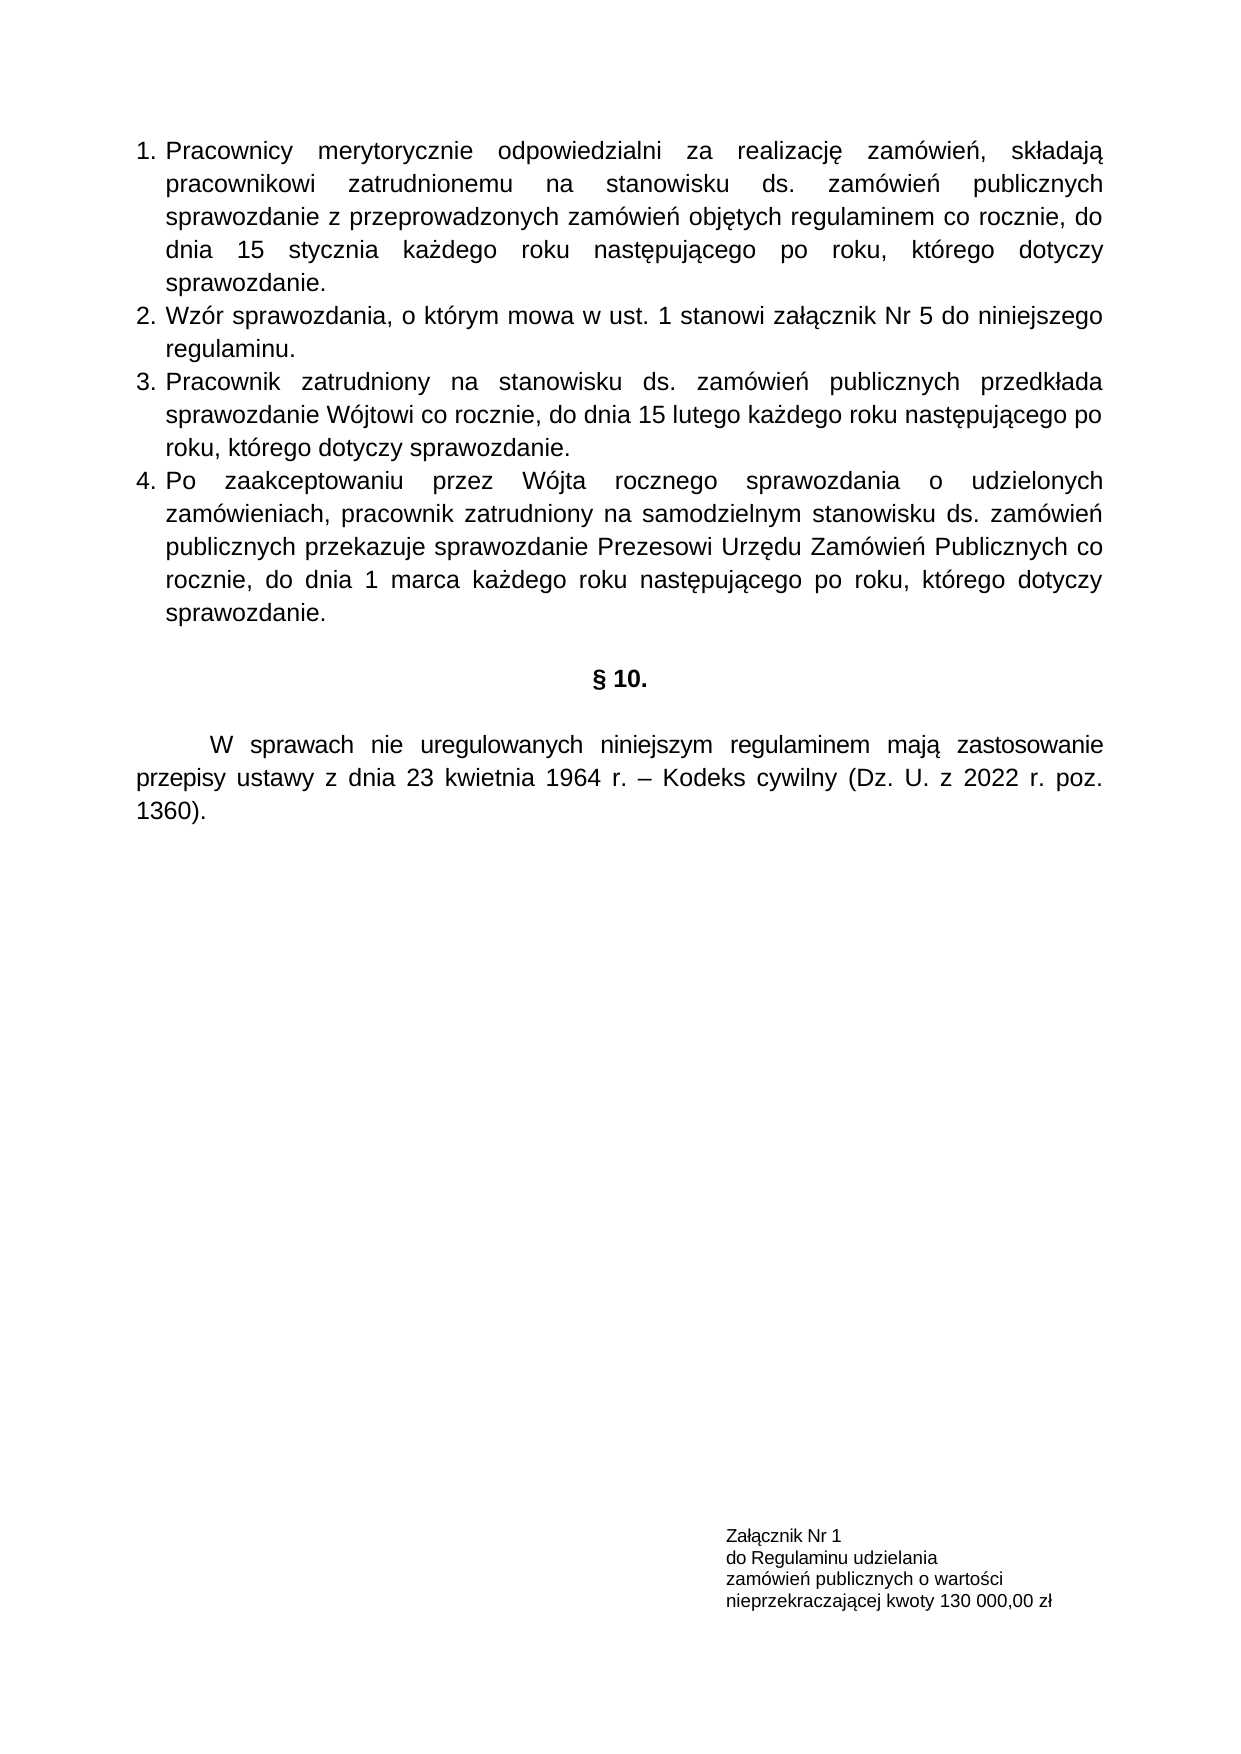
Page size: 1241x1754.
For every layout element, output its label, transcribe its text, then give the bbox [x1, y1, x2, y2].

text § 10. [136, 664, 1104, 693]
list Wzór sprawozdania, o którym mowa w ust. 1 stanowi załącznik Nr 5 do niniejszego regulaminu. [136, 301, 1104, 363]
text zamówień publicznych o wartości [136, 1568, 1104, 1589]
list Pracownik zatrudniony na stanowisku ds. zamówień publicznych przedkłada sprawozdanie Wójtowi co rocznie, do dnia 15 lutego każdego roku następującego po roku, którego dotyczy sprawozdanie. [136, 367, 1104, 462]
list Po zaakceptowaniu przez Wójta rocznego sprawozdania o udzielonych zamówieniach, pracownik zatrudniony na samodzielnym stanowisku ds. zamówień publicznych przekazuje sprawozdanie Prezesowi Urzędu Zamówień Publicznych co rocznie, do dnia 1 marca każdego roku następującego po roku, którego dotyczy sprawozdanie. [136, 466, 1104, 627]
text nieprzekraczającej kwoty 130 000,00 zł [136, 1589, 1104, 1611]
text Załącznik Nr 1 [136, 1525, 1104, 1546]
list Pracownicy merytorycznie odpowiedzialni za realizację zamówień, składają pracownikowi zatrudnionemu na stanowisku ds. zamówień publicznych sprawozdanie z przeprowadzonych zamówień objętych regulaminem co rocznie, do dnia 15 stycznia każdego roku następującego po roku, którego dotyczy sprawozdanie. [136, 136, 1104, 297]
text do Regulaminu udzielania [136, 1546, 1104, 1568]
text W sprawach nie uregulowanych niniejszym regulaminem mają zastosowanie przepisy ustawy z dnia 23 kwietnia 1964 r. – Kodeks cywilny (Dz. U. z 2022 r. poz. 1360). [136, 730, 1104, 825]
